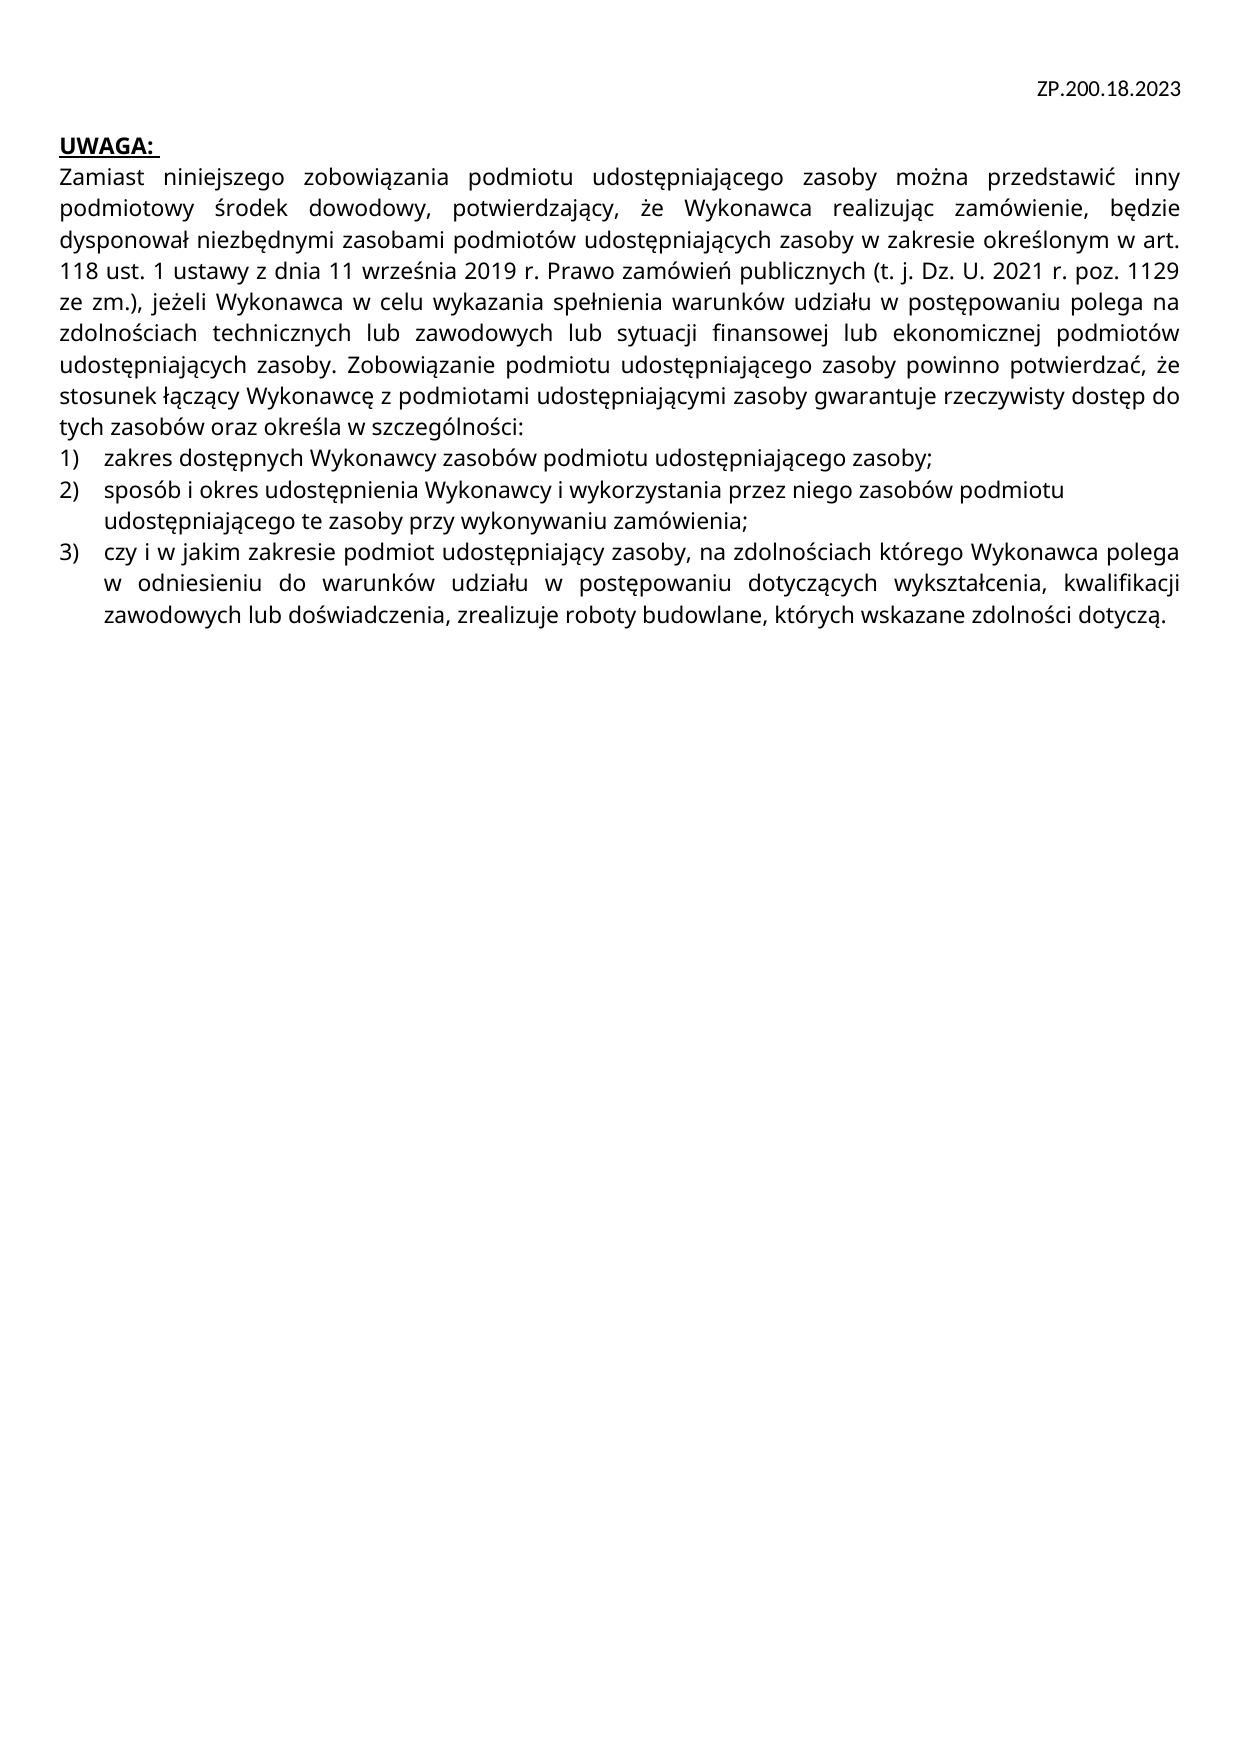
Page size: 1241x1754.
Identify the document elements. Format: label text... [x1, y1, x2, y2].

list zakres dostępnych Wykonawcy zasobów podmiotu udostępniającego zasoby; [59, 442, 1181, 474]
text UWAGA: [59, 130, 1181, 161]
list czy i w jakim zakresie podmiot udostępniający zasoby, na zdolnościach którego Wykonawca polega w odniesieniu do warunków udziału w postępowaniu dotyczących wykształcenia, kwalifikacji zawodowych lub doświadczenia, zrealizuje roboty budowlane, których wskazane zdolności dotyczą. [59, 536, 1181, 630]
text Zamiast niniejszego zobowiązania podmiotu udostępniającego zasoby można przedstawić inny podmiotowy środek dowodowy, potwierdzający, że Wykonawca realizując zamówienie, będzie dysponował niezbędnymi zasobami podmiotów udostępniających zasoby w zakresie określonym w art. 118 ust. 1 ustawy z dnia 11 września 2019 r. Prawo zamówień publicznych (t. j. Dz. U. 2021 r. poz. 1129 ze zm.), jeżeli Wykonawca w celu wykazania spełnienia warunków udziału w postępowaniu polega na zdolnościach technicznych lub zawodowych lub sytuacji finansowej lub ekonomicznej podmiotów udostępniających zasoby. Zobowiązanie podmiotu udostępniającego zasoby powinno potwierdzać, że stosunek łączący Wykonawcę z podmiotami udostępniającymi zasoby gwarantuje rzeczywisty dostęp do tych zasobów oraz określa w szczególności: [59, 161, 1181, 442]
list sposób i okres udostępnienia Wykonawcy i wykorzystania przez niego zasobów podmiotu udostępniającego te zasoby przy wykonywaniu zamówienia; [59, 474, 1181, 536]
